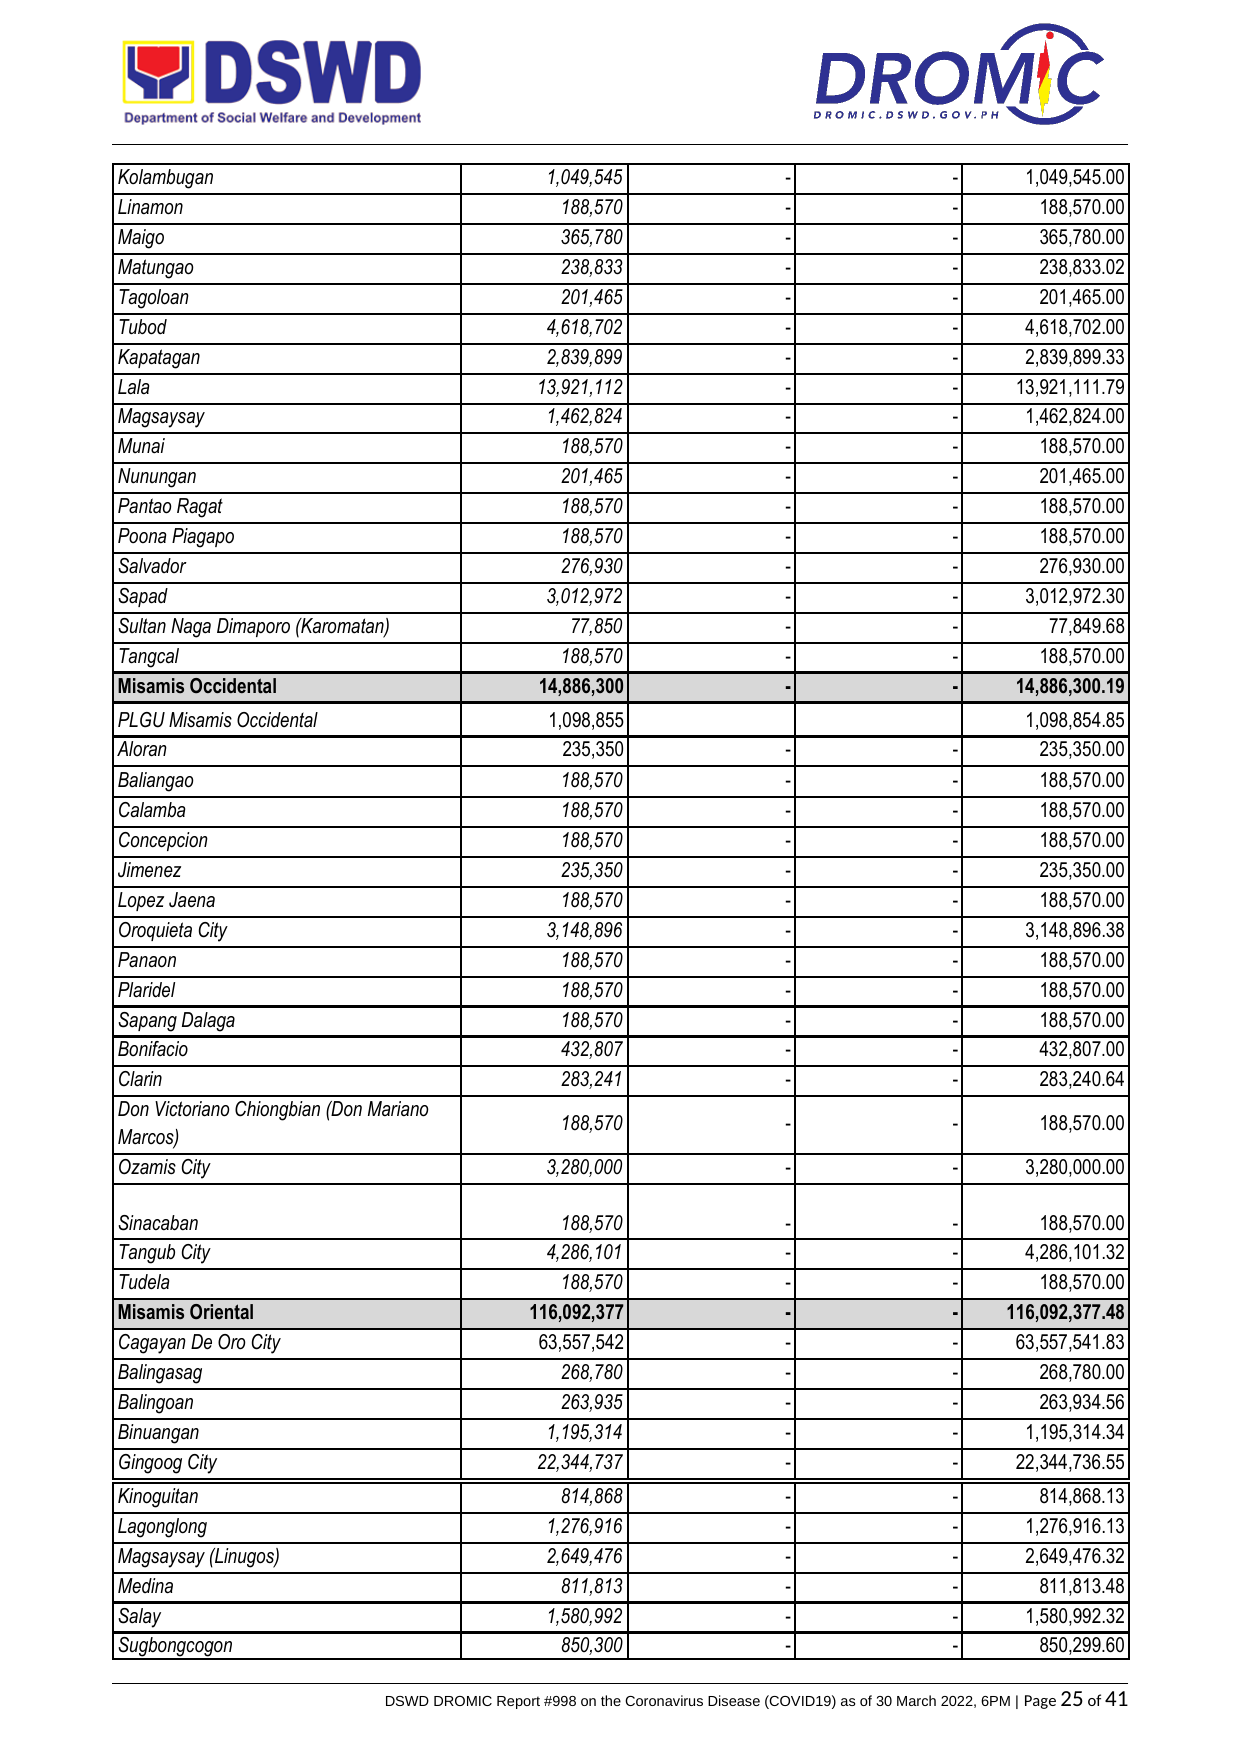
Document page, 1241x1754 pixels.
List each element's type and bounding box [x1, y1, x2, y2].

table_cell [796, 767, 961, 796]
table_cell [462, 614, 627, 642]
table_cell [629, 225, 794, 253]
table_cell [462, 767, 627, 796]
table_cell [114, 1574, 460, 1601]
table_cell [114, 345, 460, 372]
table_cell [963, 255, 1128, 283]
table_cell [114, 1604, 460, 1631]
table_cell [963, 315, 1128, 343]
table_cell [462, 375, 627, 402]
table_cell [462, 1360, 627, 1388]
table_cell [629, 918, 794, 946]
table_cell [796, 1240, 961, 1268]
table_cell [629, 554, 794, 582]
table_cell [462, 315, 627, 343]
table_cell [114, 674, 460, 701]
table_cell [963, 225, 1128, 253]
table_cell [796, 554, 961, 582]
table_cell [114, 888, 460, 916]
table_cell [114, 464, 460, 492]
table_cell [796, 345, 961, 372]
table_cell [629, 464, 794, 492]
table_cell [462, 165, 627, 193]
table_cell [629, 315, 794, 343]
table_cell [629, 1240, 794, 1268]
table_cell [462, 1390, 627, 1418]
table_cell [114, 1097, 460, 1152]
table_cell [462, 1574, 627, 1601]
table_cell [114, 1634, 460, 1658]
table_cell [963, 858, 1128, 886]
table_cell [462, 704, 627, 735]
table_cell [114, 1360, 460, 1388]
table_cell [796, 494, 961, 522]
picture [112, 37, 432, 129]
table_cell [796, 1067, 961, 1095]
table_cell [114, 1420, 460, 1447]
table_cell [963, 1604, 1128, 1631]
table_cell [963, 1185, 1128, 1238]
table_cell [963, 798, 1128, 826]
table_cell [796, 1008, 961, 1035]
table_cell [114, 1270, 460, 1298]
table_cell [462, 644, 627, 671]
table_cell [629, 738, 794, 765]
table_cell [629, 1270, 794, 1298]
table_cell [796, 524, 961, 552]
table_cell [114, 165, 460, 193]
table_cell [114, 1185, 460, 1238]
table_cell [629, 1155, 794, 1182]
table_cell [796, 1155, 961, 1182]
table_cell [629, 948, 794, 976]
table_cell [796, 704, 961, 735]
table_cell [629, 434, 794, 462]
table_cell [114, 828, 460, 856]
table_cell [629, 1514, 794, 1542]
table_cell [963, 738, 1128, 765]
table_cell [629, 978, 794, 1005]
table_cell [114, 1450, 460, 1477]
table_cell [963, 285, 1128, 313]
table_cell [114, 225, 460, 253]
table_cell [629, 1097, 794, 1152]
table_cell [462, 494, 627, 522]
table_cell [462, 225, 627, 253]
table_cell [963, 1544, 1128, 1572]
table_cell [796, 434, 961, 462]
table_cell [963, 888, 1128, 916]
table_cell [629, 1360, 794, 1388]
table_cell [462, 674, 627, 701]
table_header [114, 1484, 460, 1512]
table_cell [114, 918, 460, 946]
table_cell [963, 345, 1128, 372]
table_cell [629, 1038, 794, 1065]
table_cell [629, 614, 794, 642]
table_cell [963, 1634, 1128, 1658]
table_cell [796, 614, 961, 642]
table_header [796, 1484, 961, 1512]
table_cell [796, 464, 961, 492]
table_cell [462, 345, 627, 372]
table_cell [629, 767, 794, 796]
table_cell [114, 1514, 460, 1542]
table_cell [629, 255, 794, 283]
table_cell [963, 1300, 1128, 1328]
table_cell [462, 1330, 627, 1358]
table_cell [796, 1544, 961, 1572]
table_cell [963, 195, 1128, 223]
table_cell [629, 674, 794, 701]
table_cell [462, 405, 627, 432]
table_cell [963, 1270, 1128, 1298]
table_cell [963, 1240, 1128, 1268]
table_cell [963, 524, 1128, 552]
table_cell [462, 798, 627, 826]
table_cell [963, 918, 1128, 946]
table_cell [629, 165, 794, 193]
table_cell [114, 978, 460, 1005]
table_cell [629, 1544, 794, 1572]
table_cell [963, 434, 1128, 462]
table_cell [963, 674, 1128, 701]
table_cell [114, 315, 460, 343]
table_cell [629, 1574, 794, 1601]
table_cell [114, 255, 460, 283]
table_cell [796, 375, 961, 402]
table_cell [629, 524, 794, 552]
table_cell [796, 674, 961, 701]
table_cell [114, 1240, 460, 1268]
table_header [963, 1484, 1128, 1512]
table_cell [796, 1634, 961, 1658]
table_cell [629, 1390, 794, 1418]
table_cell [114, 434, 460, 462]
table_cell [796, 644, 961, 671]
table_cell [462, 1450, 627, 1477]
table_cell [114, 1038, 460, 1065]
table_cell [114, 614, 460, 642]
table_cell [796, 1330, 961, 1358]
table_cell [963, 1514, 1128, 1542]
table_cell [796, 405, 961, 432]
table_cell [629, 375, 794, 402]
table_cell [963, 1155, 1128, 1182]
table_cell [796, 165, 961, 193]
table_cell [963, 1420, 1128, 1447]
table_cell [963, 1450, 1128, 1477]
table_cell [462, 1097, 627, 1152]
picture [781, 23, 1133, 125]
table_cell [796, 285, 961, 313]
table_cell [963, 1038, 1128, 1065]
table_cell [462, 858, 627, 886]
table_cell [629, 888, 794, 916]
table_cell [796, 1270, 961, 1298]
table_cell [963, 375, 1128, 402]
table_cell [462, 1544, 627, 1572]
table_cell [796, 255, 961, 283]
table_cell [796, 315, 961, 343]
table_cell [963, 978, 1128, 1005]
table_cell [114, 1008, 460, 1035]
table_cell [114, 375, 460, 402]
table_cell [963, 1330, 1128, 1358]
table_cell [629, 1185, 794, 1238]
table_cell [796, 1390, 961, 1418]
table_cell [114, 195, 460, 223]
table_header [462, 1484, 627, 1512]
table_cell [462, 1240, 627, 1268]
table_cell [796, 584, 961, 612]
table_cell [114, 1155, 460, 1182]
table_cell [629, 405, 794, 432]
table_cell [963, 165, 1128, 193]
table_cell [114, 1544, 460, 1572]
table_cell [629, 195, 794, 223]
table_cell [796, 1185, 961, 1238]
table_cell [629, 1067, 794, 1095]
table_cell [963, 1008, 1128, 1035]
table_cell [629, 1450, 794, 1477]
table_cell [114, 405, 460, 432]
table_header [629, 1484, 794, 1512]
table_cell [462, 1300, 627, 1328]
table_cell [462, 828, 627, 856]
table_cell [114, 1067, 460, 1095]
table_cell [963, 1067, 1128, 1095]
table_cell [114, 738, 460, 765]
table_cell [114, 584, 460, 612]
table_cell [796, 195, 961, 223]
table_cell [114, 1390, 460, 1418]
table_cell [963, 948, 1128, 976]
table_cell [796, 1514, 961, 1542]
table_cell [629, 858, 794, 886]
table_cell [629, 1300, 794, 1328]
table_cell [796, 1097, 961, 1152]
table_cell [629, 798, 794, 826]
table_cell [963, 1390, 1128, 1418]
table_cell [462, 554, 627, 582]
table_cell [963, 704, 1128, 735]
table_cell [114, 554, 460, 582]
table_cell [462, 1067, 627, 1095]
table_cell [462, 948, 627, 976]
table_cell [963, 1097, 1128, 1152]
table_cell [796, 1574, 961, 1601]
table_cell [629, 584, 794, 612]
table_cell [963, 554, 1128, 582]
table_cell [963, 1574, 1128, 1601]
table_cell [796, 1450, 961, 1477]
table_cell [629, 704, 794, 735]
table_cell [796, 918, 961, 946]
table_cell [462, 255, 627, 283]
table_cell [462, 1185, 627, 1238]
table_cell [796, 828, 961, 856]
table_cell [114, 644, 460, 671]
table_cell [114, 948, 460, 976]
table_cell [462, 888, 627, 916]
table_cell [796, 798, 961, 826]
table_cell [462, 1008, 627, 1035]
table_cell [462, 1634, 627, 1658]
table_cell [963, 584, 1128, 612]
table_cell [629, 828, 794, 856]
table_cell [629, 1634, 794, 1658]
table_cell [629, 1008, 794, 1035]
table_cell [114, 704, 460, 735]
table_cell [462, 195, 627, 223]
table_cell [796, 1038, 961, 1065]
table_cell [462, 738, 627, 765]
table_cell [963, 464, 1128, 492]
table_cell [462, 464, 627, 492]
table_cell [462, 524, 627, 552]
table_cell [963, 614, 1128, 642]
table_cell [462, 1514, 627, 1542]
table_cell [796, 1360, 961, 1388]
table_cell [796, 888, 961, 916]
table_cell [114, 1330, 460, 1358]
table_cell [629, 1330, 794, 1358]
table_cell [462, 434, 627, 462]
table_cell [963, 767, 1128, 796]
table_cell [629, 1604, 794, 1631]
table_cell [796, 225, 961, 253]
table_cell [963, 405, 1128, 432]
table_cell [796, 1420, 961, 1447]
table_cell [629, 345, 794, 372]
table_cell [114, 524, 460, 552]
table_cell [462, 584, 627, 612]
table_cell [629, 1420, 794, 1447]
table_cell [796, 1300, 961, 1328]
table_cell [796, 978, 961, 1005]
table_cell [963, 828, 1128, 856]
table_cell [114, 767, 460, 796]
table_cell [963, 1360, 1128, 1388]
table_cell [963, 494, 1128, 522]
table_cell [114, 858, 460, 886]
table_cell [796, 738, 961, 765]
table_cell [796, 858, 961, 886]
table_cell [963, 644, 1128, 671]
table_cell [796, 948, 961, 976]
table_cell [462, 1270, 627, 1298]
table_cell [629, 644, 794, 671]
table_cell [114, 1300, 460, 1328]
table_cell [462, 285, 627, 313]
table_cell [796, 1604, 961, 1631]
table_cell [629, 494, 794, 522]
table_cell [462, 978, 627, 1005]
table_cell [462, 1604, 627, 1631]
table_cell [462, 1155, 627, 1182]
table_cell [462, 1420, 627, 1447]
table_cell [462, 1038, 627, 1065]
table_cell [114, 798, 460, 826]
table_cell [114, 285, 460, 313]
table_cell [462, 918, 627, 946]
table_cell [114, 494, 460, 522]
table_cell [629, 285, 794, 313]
